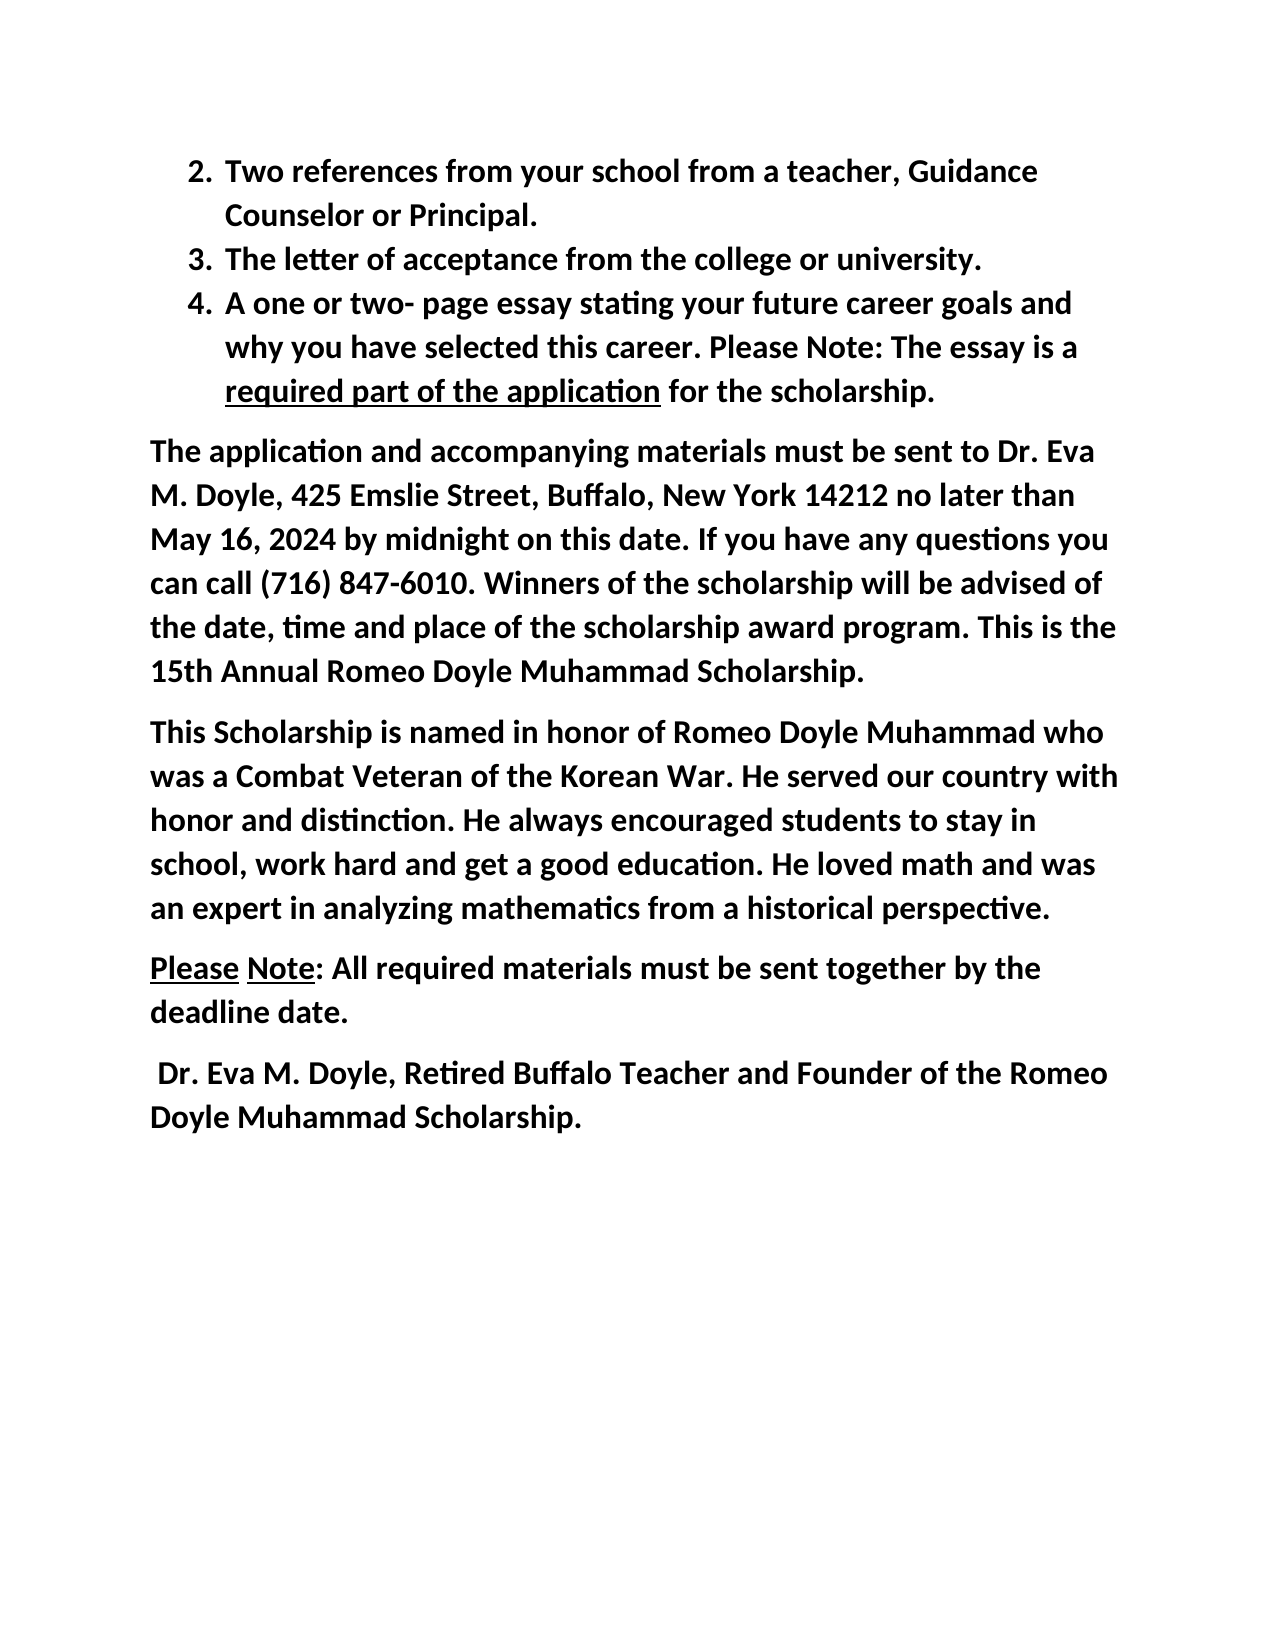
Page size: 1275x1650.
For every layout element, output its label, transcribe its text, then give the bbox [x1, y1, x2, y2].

list The letter of acceptance from the college or university. [187, 238, 1125, 279]
list A one or two- page essay stating your future career goals and why you have selected this career. Please Note: The essay is a required part of the application for the scholarship. [187, 282, 1125, 411]
list Two references from your school from a teacher, Guidance Counselor or Principal. [187, 150, 1125, 235]
text The application and accompanying materials must be sent to Dr. Eva M. Doyle, 425 Emslie Street, Buffalo, New York 14212 no later than May 16, 2024 by midnight on this date. If you have any questions you can call (716) 847-6010. Winners of the scholarship will be advised of the date, time and place of the scholarship award program. This is the 15th Annual Romeo Doyle Muhammad Scholarship. [150, 430, 1125, 691]
text Please Note: All required materials must be sent together by the deadline date. [150, 947, 1125, 1032]
text This Scholarship is named in honor of Romeo Doyle Muhammad who was a Combat Veteran of the Korean War. He served our country with honor and distinction. He always encouraged students to stay in school, work hard and get a good education. He loved math and was an expert in analyzing mathematics from a historical perspective. [150, 711, 1125, 927]
text Dr. Eva M. Doyle, Retired Buffalo Teacher and Founder of the Romeo Doyle Muhammad Scholarship. [150, 1052, 1125, 1137]
